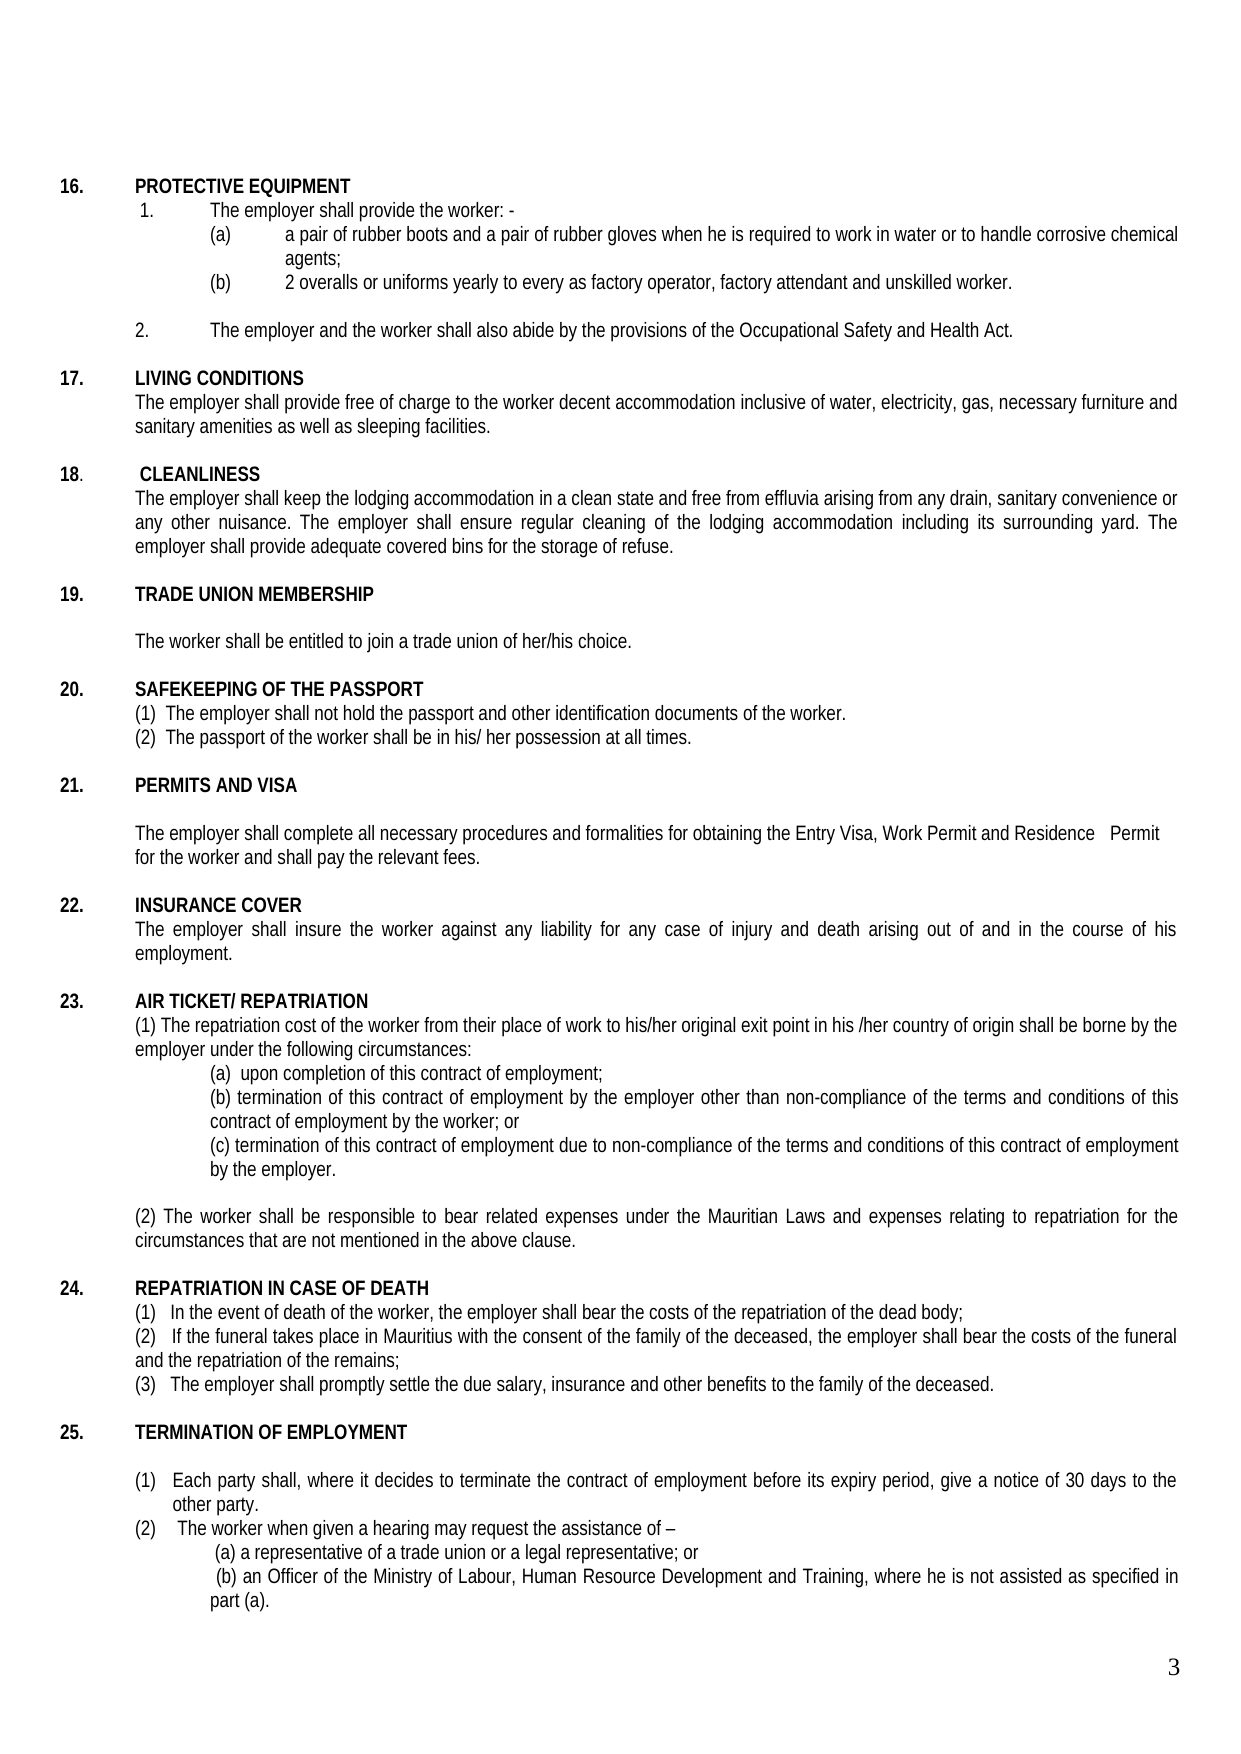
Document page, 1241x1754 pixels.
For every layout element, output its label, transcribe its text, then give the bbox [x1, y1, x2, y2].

text (c) termination of this contract of employment due to non-compliance of the terms and conditions of this contract of employment by the employer. [210, 1132, 1180, 1180]
text 1. The employer shall provide the worker: - [60, 198, 1180, 222]
text (3) The employer shall promptly settle the due salary, insurance and other benefits to the family of the deceased. [60, 1372, 1180, 1396]
text (b) termination of this contract of employment by the employer other than non-compliance of the terms and conditions of this contract of employment by the worker; or [210, 1084, 1180, 1132]
text 19. TRADE UNION MEMBERSHIP [60, 581, 1180, 605]
text The employer shall complete all necessary procedures and formalities for obtaining the Entry Visa, Work Permit and Residence Permit for the worker and shall pay the relevant fees. [135, 821, 1180, 869]
text 23. AIR TICKET/ REPATRIATION [60, 989, 1180, 1013]
text (b) an Officer of the Ministry of Labour, Human Resource Development and Training, where he is not assisted as specified in part (a). [135, 1564, 1180, 1612]
text The worker shall be entitled to join a trade union of her/his choice. [60, 629, 1180, 653]
text 24. REPATRIATION IN CASE OF DEATH [60, 1276, 1180, 1300]
text (b) 2 overalls or uniforms yearly to every as factory operator, factory attendant and unskilled worker. [135, 270, 1180, 294]
text (1) The repatriation cost of the worker from their place of work to his/her original exit point in his /her country of origin shall be borne by the employer under the following circumstances: [135, 1013, 1180, 1061]
text (a) a pair of rubber boots and a pair of rubber gloves when he is required to work in water or to handle corrosive chemical agents; [210, 222, 1180, 270]
text 21. PERMITS AND VISA [60, 773, 1180, 797]
text (1) The employer shall not hold the passport and other identification documents of the worker. [60, 701, 1180, 725]
text 17. LIVING CONDITIONS [60, 366, 1180, 390]
text 22. INSURANCE COVER [60, 893, 1180, 917]
text (a) a representative of a trade union or a legal representative; or [60, 1540, 1180, 1564]
text (a) upon completion of this contract of employment; [135, 1061, 1180, 1084]
text (2) The passport of the worker shall be in his/ her possession at all times. [60, 725, 1180, 749]
text (2) If the funeral takes place in Mauritius with the consent of the family of the deceased, the employer shall bear the costs of the funeral and the repatriation of the remains; [135, 1324, 1180, 1372]
text 18. CLEANLINESS [60, 462, 1180, 486]
text 20. SAFEKEEPING OF THE PASSPORT [60, 677, 1180, 701]
text The employer shall provide free of charge to the worker decent accommodation inclusive of water, electricity, gas, necessary furniture and sanitary amenities as well as sleeping facilities. [135, 390, 1180, 438]
text 25. TERMINATION OF EMPLOYMENT [60, 1420, 1180, 1444]
text 16. PROTECTIVE EQUIPMENT [60, 174, 1180, 198]
list The worker when given a hearing may request the assistance of – [135, 1516, 1180, 1540]
text (2) The worker shall be responsible to bear related expenses under the Mauritian Laws and expenses relating to repatriation for the circumstances that are not mentioned in the above clause. [135, 1204, 1180, 1252]
list Each party shall, where it decides to terminate the contract of employment before its expiry period, give a notice of 30 days to the other party. [135, 1468, 1180, 1516]
text (1) In the event of death of the worker, the employer shall bear the costs of the repatriation of the dead body; [60, 1300, 1180, 1324]
text The employer shall insure the worker against any liability for any case of injury and death arising out of and in the course of his employment. [135, 917, 1180, 965]
text 2. The employer and the worker shall also abide by the provisions of the Occupational Safety and Health Act. [60, 318, 1180, 342]
text The employer shall keep the lodging accommodation in a clean state and free from effluvia arising from any drain, sanitary convenience or any other nuisance. The employer shall ensure regular cleaning of the lodging accommodation including its surrounding yard. The employer shall provide adequate covered bins for the storage of refuse. [135, 486, 1180, 557]
